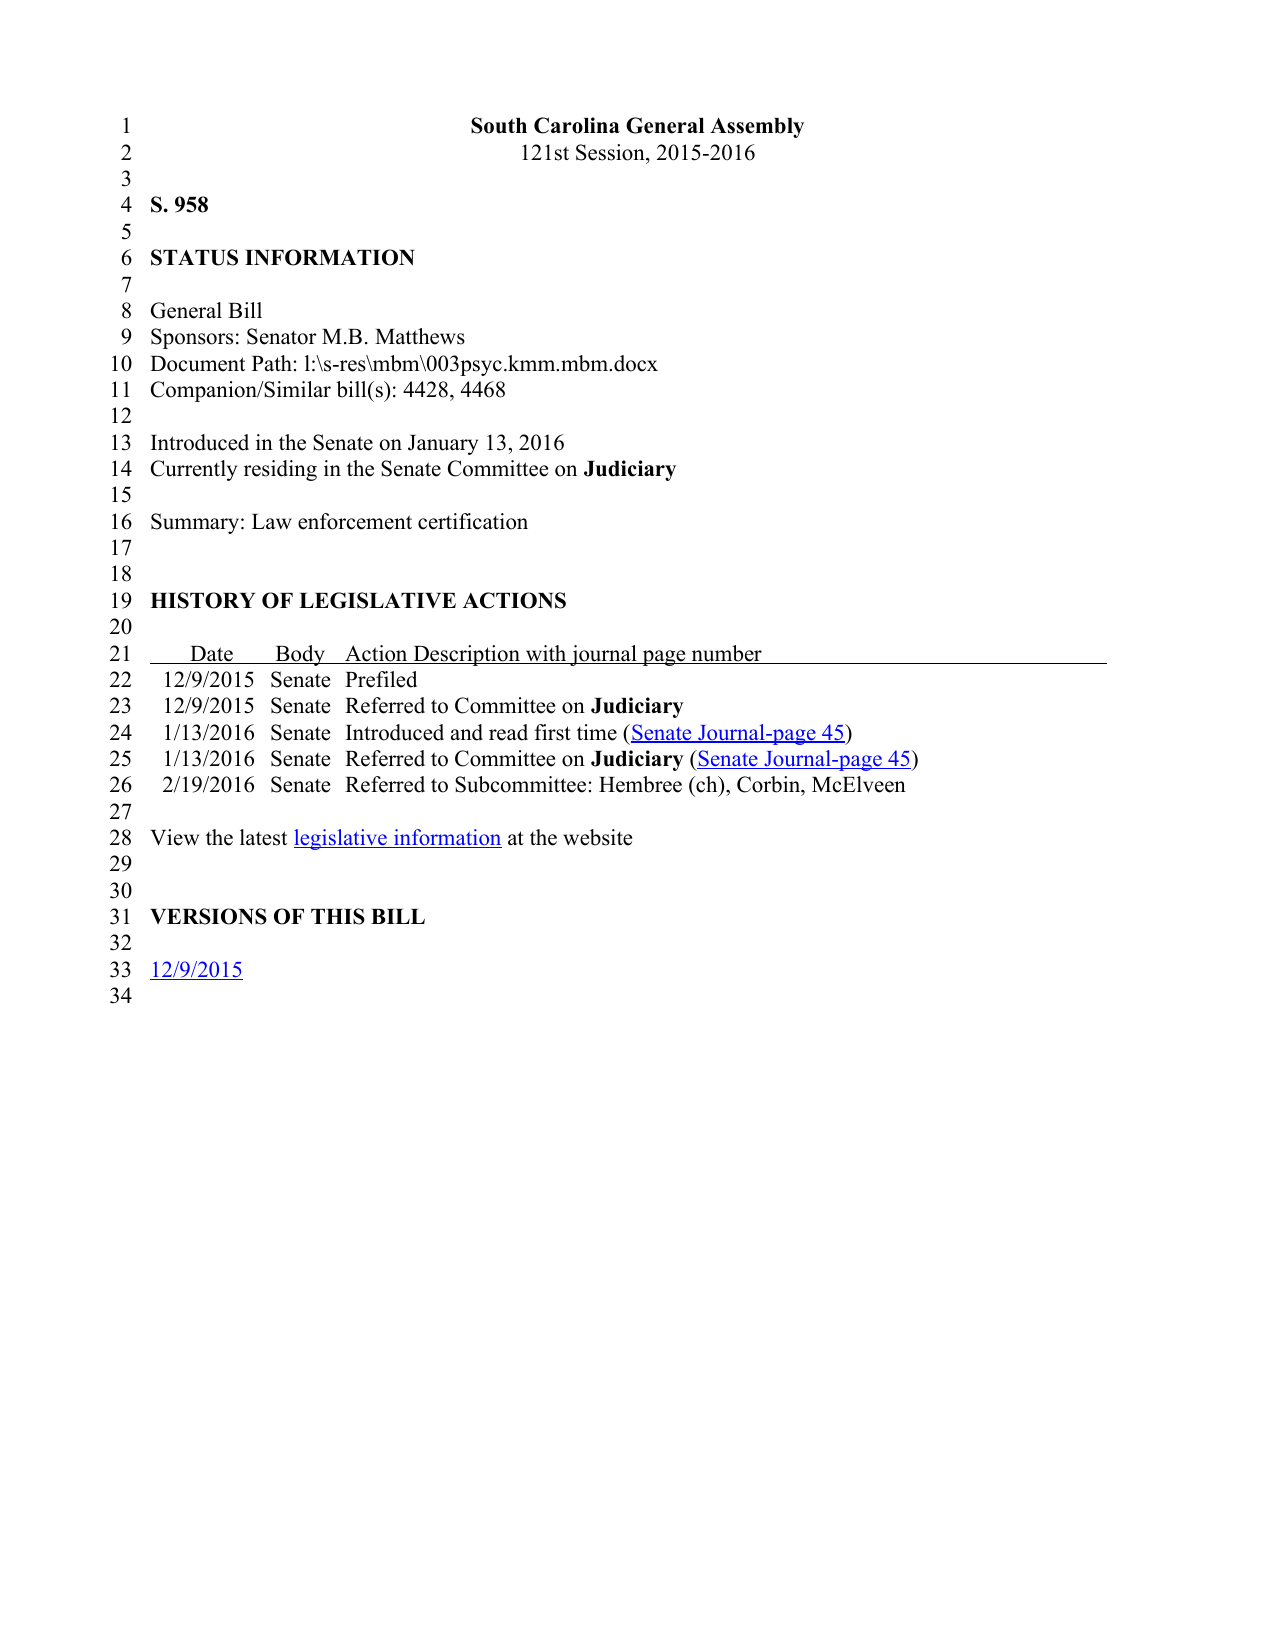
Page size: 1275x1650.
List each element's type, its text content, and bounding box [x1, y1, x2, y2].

text STATUS INFORMATION [150, 244, 1125, 271]
text 2/19/2016 Senate Referred to Subcommittee: Hembree (ch), Corbin, McElveen [150, 771, 1125, 798]
text HISTORY OF LEGISLATIVE ACTIONS [150, 587, 1125, 613]
text 12/9/2015 [150, 956, 1125, 982]
text Currently residing in the Senate Committee on Judiciary [150, 455, 1125, 481]
text 1/13/2016 Senate Introduced and read first time (Senate Journal-page 45) [150, 719, 1125, 745]
text Companion/Similar bill(s): 4428, 4468 [150, 376, 1125, 402]
text South Carolina General Assembly [150, 112, 1125, 139]
text Date Body Action Description with journal page number [150, 639, 1125, 666]
text 121st Session, 2015-2016 [150, 139, 1125, 165]
text Summary: Law enforcement certification [150, 508, 1125, 534]
text 12/9/2015 Senate Referred to Committee on Judiciary [150, 692, 1125, 719]
text VERSIONS OF THIS BILL [150, 903, 1125, 929]
text General Bill [150, 297, 1125, 323]
text S. 958 [150, 192, 1125, 218]
text 1/13/2016 Senate Referred to Committee on Judiciary (Senate Journal-page 45) [150, 745, 1125, 771]
text Introduced in the Senate on January 13, 2016 [150, 429, 1125, 455]
text 12/9/2015 Senate Prefiled [150, 666, 1125, 692]
text Sponsors: Senator M.B. Matthews [150, 323, 1125, 350]
text Document Path: l:\s-res\mbm\003psyc.kmm.mbm.docx [150, 350, 1125, 376]
text View the latest legislative information at the website [150, 824, 1125, 850]
